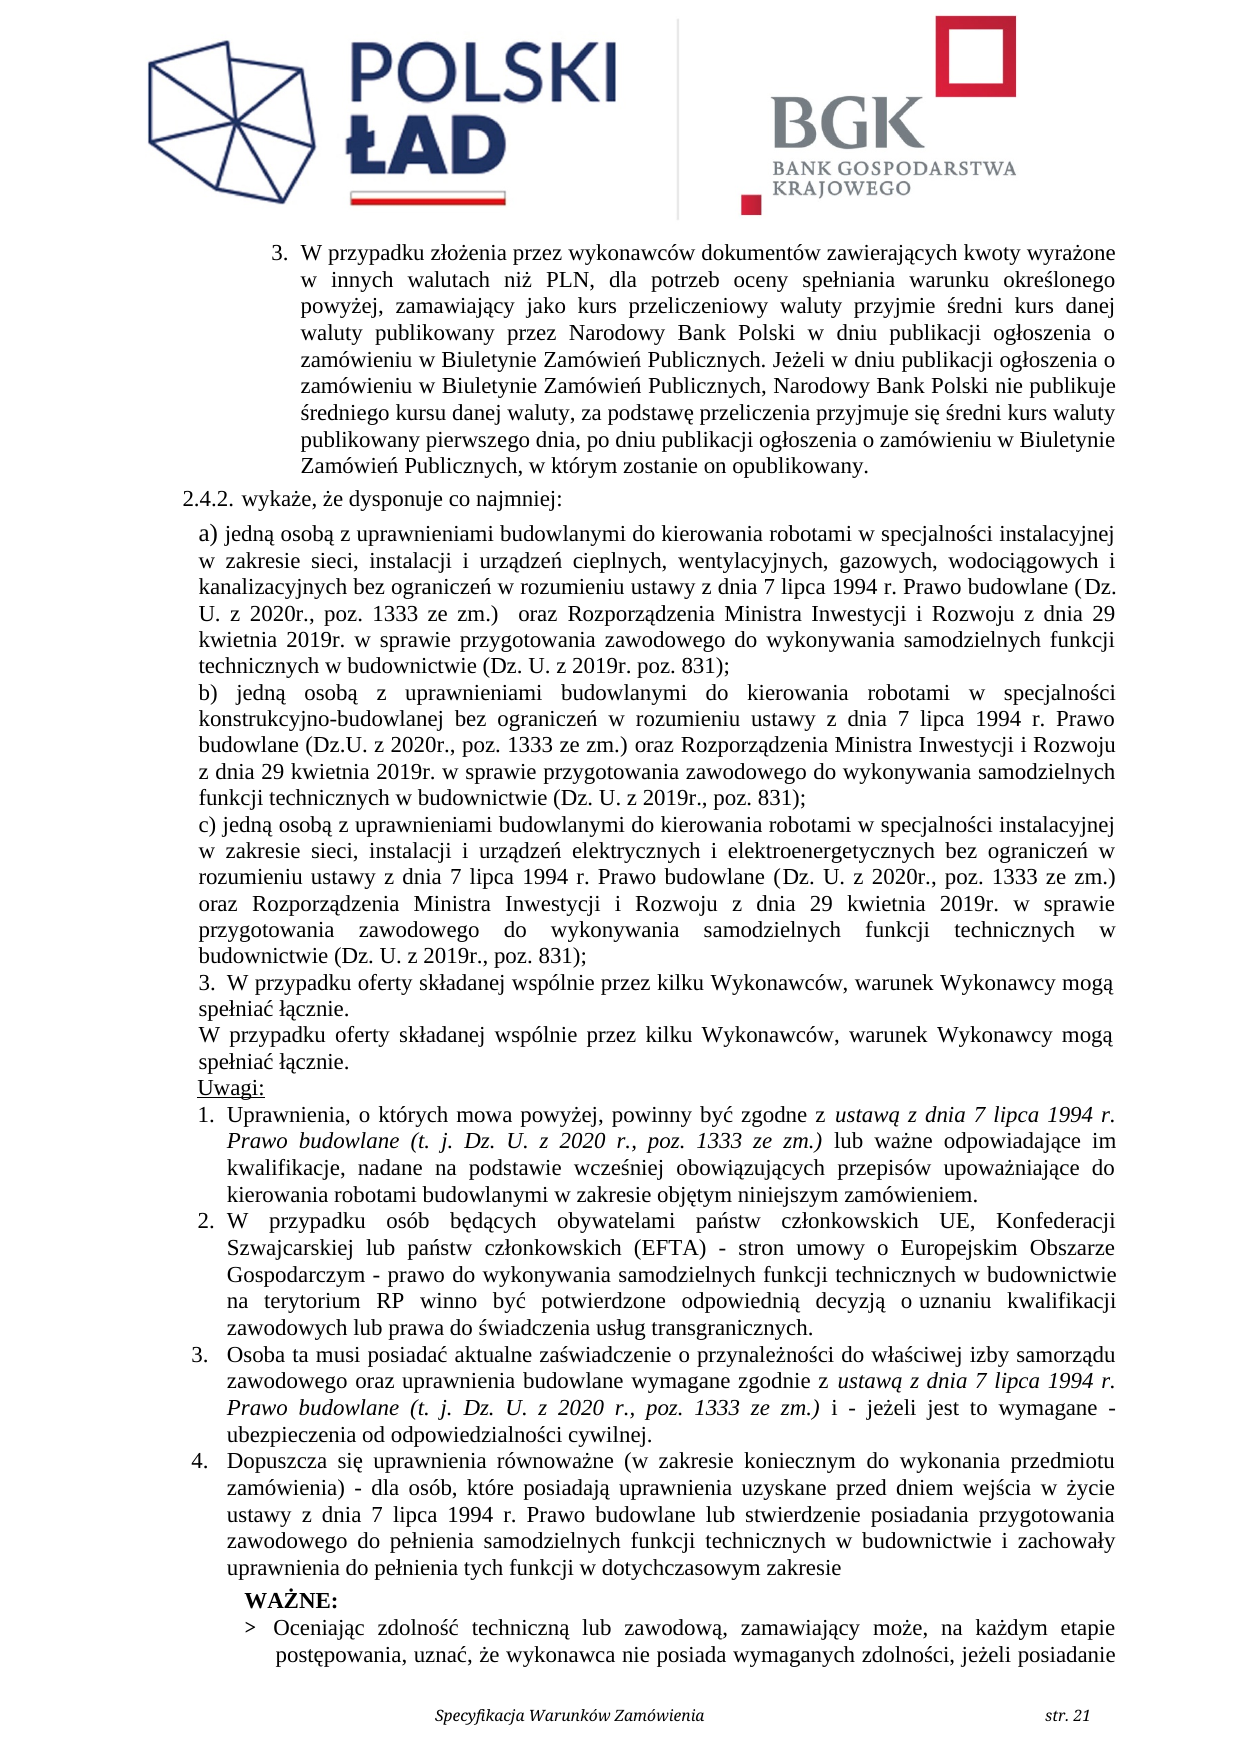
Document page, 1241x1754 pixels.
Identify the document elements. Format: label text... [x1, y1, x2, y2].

list W przypadku oferty składanej wspólnie przez kilku Wykonawców, warunek Wykonawcy mogą spełniać łącznie. [198, 969, 1114, 1021]
text Uwagi: [123, 1074, 1117, 1101]
picture [123, 0, 1069, 240]
list c) jedną osobą z uprawnieniami budowlanymi do kierowania robotami w specjalności instalacyjnej w zakresie sieci, instalacji i urządzeń elektrycznych i elektroenergetycznych bez ograniczeń w rozumieniu ustawy z dnia 7 lipca 1994 r. Prawo budowlane (Dz. U. z 2020r., poz. 1333 ze zm.) oraz Rozporządzenia Ministra Inwestycji i Rozwoju z dnia 29 kwietnia 2019r. w sprawie przygotowania zawodowego do wykonywania samodzielnych funkcji technicznych w budownictwie (Dz. U. z 2019r., poz. 831); [198, 811, 1117, 969]
list wykaże, że dysponuje co najmniej: [182, 485, 1117, 512]
list W przypadku osób będących obywatelami państw członkowskich UE, Konfederacji Szwajcarskiej lub państw członkowskich (EFTA) - stron umowy o Europejskim Obszarze Gospodarczym - prawo do wykonywania samodzielnych funkcji technicznych w budownictwie na terytorium RP winno być potwierdzone odpowiednią decyzją o uznaniu kwalifikacji zawodowych lub prawa do świadczenia usług transgranicznych. [197, 1207, 1117, 1341]
list W przypadku złożenia przez wykonawców dokumentów zawierających kwoty wyrażone w innych walutach niż PLN, dla potrzeb oceny spełniania warunku określonego powyżej, zamawiający jako kurs przeliczeniowy waluty przyjmie średni kurs danej waluty publikowany przez Narodowy Bank Polski w dniu publikacji ogłoszenia o zamówieniu w Biuletynie Zamówień Publicznych. Jeżeli w dniu publikacji ogłoszenia o zamówieniu w Biuletynie Zamówień Publicznych, Narodowy Bank Polski nie publikuje średniego kursu danej waluty, za podstawę przeliczenia przyjmuje się średni kurs waluty publikowany pierwszego dnia, po dniu publikacji ogłoszenia o zamówieniu w Biuletynie Zamówień Publicznych, w którym zostanie on opublikowany. [271, 239, 1117, 479]
text WAŻNE: [244, 1587, 1117, 1614]
list Dopuszcza się uprawnienia równoważne (w zakresie koniecznym do wykonania przedmiotu zamówienia) - dla osób, które posiadają uprawnienia uzyskane przed dniem wejścia w życie ustawy z dnia 7 lipca 1994 r. Prawo budowlane lub stwierdzenie posiadania przygotowania zawodowego do pełnienia samodzielnych funkcji technicznych w budownictwie i zachowały uprawnienia do pełnienia tych funkcji w dotychczasowym zakresie [191, 1447, 1117, 1581]
list b) jedną osobą z uprawnieniami budowlanymi do kierowania robotami w specjalności konstrukcyjno-budowlanej bez ograniczeń w rozumieniu ustawy z dnia 7 lipca 1994 r. Prawo budowlane (Dz.U. z 2020r., poz. 1333 ze zm.) oraz Rozporządzenia Ministra Inwestycji i Rozwoju z dnia 29 kwietnia 2019r. w sprawie przygotowania zawodowego do wykonywania samodzielnych funkcji technicznych w budownictwie (Dz. U. z 2019r., poz. 831); [198, 679, 1117, 811]
list Osoba ta musi posiadać aktualne zaświadczenie o przynależności do właściwej izby samorządu zawodowego oraz uprawnienia budowlane wymagane zgodnie z ustawą z dnia 7 lipca 1994 r. Prawo budowlane (t. j. Dz. U. z 2020 r., poz. 1333 ze zm.) i - jeżeli jest to wymagane - ubezpieczenia od odpowiedzialności cywilnej. [191, 1341, 1117, 1447]
list W przypadku oferty składanej wspólnie przez kilku Wykonawców, warunek Wykonawcy mogą spełniać łącznie. [198, 1021, 1114, 1074]
list Uprawnienia, o których mowa powyżej, powinny być zgodne z ustawą z dnia 7 lipca 1994 r. Prawo budowlane (t. j. Dz. U. z 2020 r., poz. 1333 ze zm.) lub ważne odpowiadające im kwalifikacje, nadane na podstawie wcześniej obowiązujących przepisów upoważniające do kierowania robotami budowlanymi w zakresie objętym niniejszym zamówieniem. [197, 1101, 1117, 1207]
list a) jedną osobą z uprawnieniami budowlanymi do kierowania robotami w specjalności instalacyjnej w zakresie sieci, instalacji i urządzeń cieplnych, wentylacyjnych, gazowych, wodociągowych i kanalizacyjnych bez ograniczeń w rozumieniu ustawy z dnia 7 lipca 1994 r. Prawo budowlane (Dz. U. z 2020r., poz. 1333 ze zm.) oraz Rozporządzenia Ministra Inwestycji i Rozwoju z dnia 29 kwietnia 2019r. w sprawie przygotowania zawodowego do wykonywania samodzielnych funkcji technicznych w budownictwie (Dz. U. z 2019r. poz. 831); [198, 518, 1117, 679]
